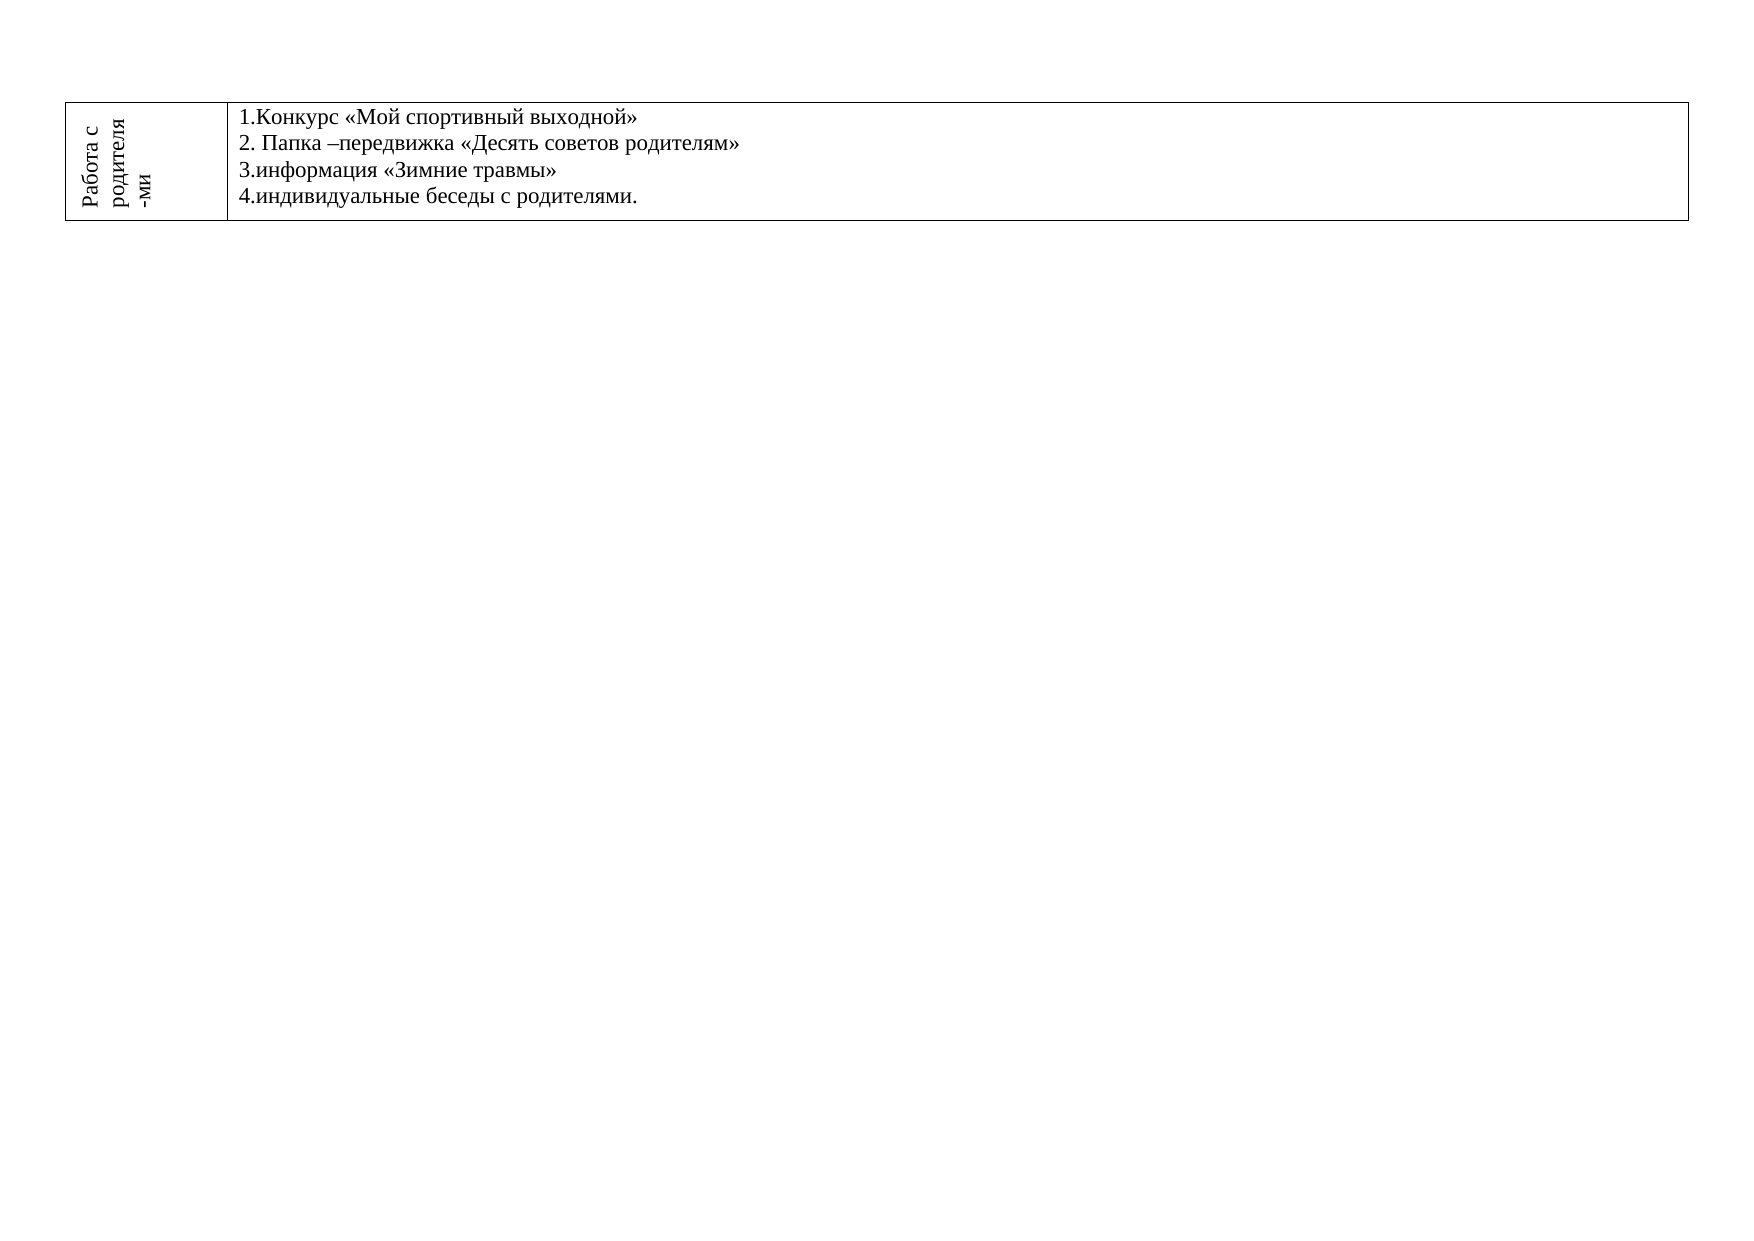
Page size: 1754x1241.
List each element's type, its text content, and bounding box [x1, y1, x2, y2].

table_cell 1.Конкурс «Мой спортивный выходной» 2. Папка –передвижка «Десять советов родителям» 3.информация «Зимние травмы» 4.индивидуальные беседы с родителями. [228, 103, 1688, 220]
table_cell Работа с родителя-ми [66, 103, 227, 220]
